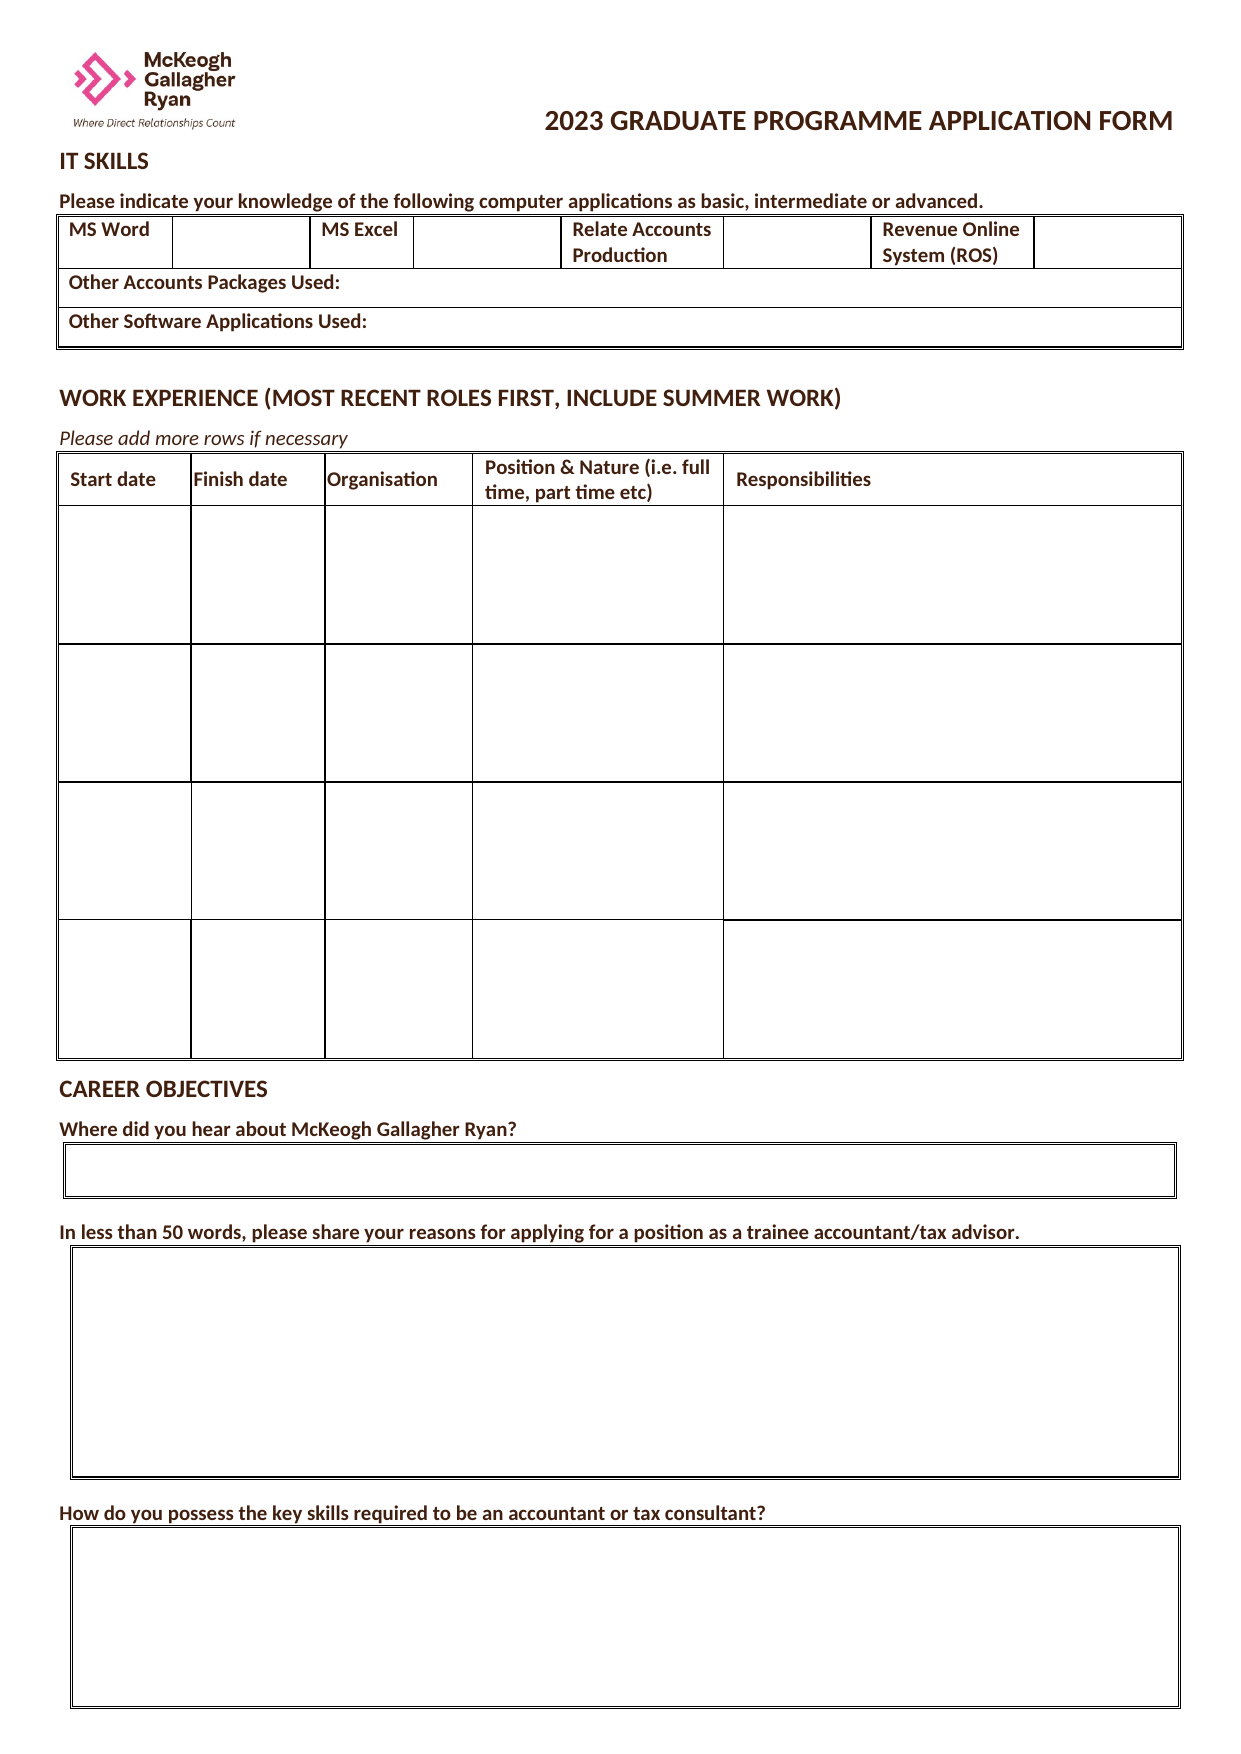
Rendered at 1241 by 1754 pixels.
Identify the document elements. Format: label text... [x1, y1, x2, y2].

table_cell [473, 783, 723, 919]
table_cell [724, 506, 1181, 643]
table_header Organisation [326, 454, 472, 505]
table_cell Other Software Applications Used: [59, 308, 1181, 346]
table_cell Other Accounts Packages Used: [59, 269, 1181, 307]
table_cell [59, 783, 191, 919]
table_cell [326, 645, 472, 781]
table_cell [192, 920, 324, 1058]
table_header [66, 1145, 1174, 1196]
table_cell [192, 783, 324, 919]
table_header Responsibilities [724, 454, 1181, 505]
table_cell [192, 645, 324, 781]
text WORK EXPERIENCE (MOST RECENT Roles FIRST, include summer work) [59, 382, 1181, 413]
text Please indicate your knowledge of the following computer applications as basic, intermediate or advanced. [59, 188, 1181, 213]
table_header Revenue Online System (ROS) [872, 217, 1033, 267]
table_header Position & Nature (i.e. full time, part time etc) [473, 454, 723, 505]
text In less than 50 words, please share your reasons for applying for a position as a trainee accountant/tax advisor. [59, 1219, 1181, 1244]
table_cell [326, 783, 472, 919]
table_cell [473, 920, 723, 1058]
text Where did you hear about McKeogh Gallagher Ryan? [59, 1116, 1181, 1142]
picture [58, 36, 247, 143]
table_cell [724, 783, 1181, 919]
table_cell [724, 921, 1181, 1058]
table_header Relate Accounts Production [562, 217, 723, 267]
text IT SKILLS [59, 145, 1181, 176]
table_header [173, 217, 309, 267]
table_header MS Word [59, 217, 172, 267]
table_cell [724, 645, 1181, 781]
table_cell [192, 506, 324, 643]
table_header [73, 1528, 1178, 1706]
table_header MS Excel [311, 217, 413, 267]
text How do you possess the key skills required to be an accountant or tax consultant? [59, 1500, 1181, 1525]
text CAREER OBJECTIVES [59, 1073, 1181, 1104]
table_cell [59, 920, 190, 1058]
table_header [73, 1248, 1178, 1476]
table_header Finish date [192, 454, 324, 505]
table_header [724, 217, 870, 267]
table_cell [473, 645, 723, 781]
table_header Start date [59, 454, 190, 505]
table_cell [326, 506, 472, 643]
table_cell [59, 645, 190, 781]
text Please add more rows if necessary [59, 425, 1181, 451]
table_cell [473, 506, 723, 643]
table_cell [326, 920, 472, 1058]
table_header [1035, 217, 1181, 267]
table_cell [59, 506, 190, 643]
table_header [414, 217, 560, 267]
